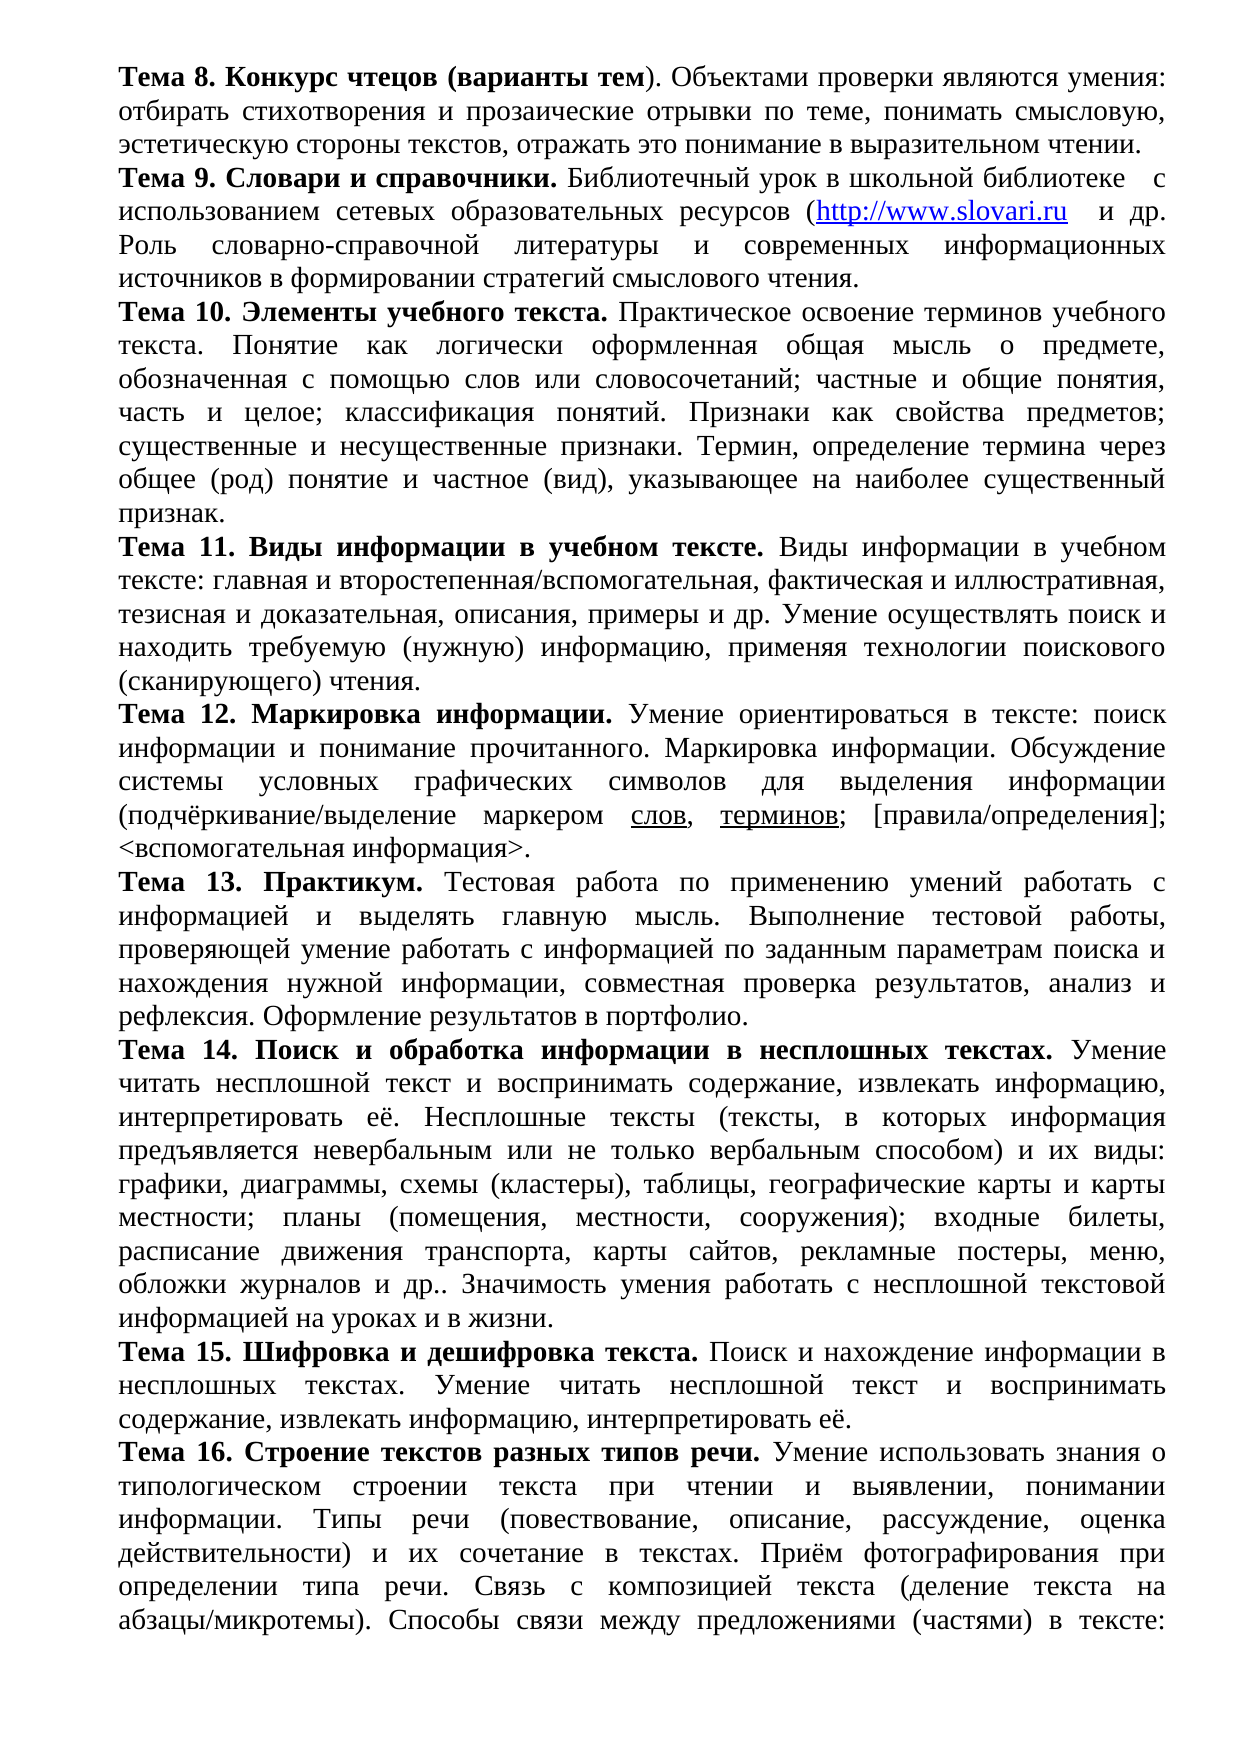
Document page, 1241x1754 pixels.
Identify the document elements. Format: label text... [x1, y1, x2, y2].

text Тема 9. Словари и справочники. Библиотечный урок в школьной библиотеке с использованием сетевых образовательных ресурсов (http://www.slovari.ru и др. Роль словарно-справочной литературы и современных информационных источников в формировании стратегий смыслового чтения. [118, 160, 1167, 294]
text Тема 15. Шифровка и дешифровка текста. Поиск и нахождение информации в несплошных текстах. Умение читать несплошной текст и воспринимать содержание, извлекать информацию, интерпретировать её. [118, 1334, 1167, 1434]
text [118, 1434, 1167, 1636]
text Тема 11. Виды информации в учебном тексте. Виды информации в учебном тексте: главная и второстепенная/вспомогательная, фактическая и иллюстративная, тезисная и доказательная, описания, примеры и др. Умение осуществлять поиск и находить требуемую (нужную) информацию, применяя технологии поискового (сканирующего) чтения. [118, 529, 1167, 696]
text Тема 13. Практикум. Тестовая работа по применению умений работать с информацией и выделять главную мысль. Выполнение тестовой работы, проверяющей умение работать с информацией по заданным параметрам поиска и нахождения нужной информации, совместная проверка результатов, анализ и рефлексия. Оформление результатов в портфолио. [118, 864, 1167, 1032]
text Тема 8. Конкурс чтецов (варианты тем). Объектами проверки являются умения: отбирать стихотворения и прозаические отрывки по теме, понимать смысловую, эстетическую стороны текстов, отражать это понимание в выразительном чтении. [118, 59, 1167, 160]
text Тема 12. Маркировка информации. Умение ориентироваться в тексте: поиск информации и понимание прочитанного. Маркировка информации. Обсуждение системы условных графических символов для выделения информации (подчёркивание/выделение маркером слов, терминов; [правила/определения]; <вспомогательная информация>. [118, 696, 1167, 864]
text Тема 14. Поиск и обработка информации в несплошных текстах. Умение читать несплошной текст и воспринимать содержание, извлекать информацию, интерпретировать её. Несплошные тексты (тексты, в которых информация предъявляется невербальным или не только вербальным способом) и их виды: графики, диаграммы, схемы (кластеры), таблицы, географические карты и карты местности; планы (помещения, местности, сооружения); входные билеты, расписание движения транспорта, карты сайтов, рекламные постеры, меню, обложки журналов и др.. Значимость умения работать с несплошной текстовой информацией на уроках и в жизни. [118, 1032, 1167, 1334]
text Тема 10. Элементы учебного текста. Практическое освоение терминов учебного текста. Понятие как логически оформленная общая мысль о предмете, обозначенная с помощью слов или словосочетаний; частные и общие понятия, часть и целое; классификация понятий. Признаки как свойства предметов; существенные и несущественные признаки. Термин, определение термина через общее (род) понятие и частное (вид), указывающее на наиболее существенный признак. [118, 294, 1167, 529]
